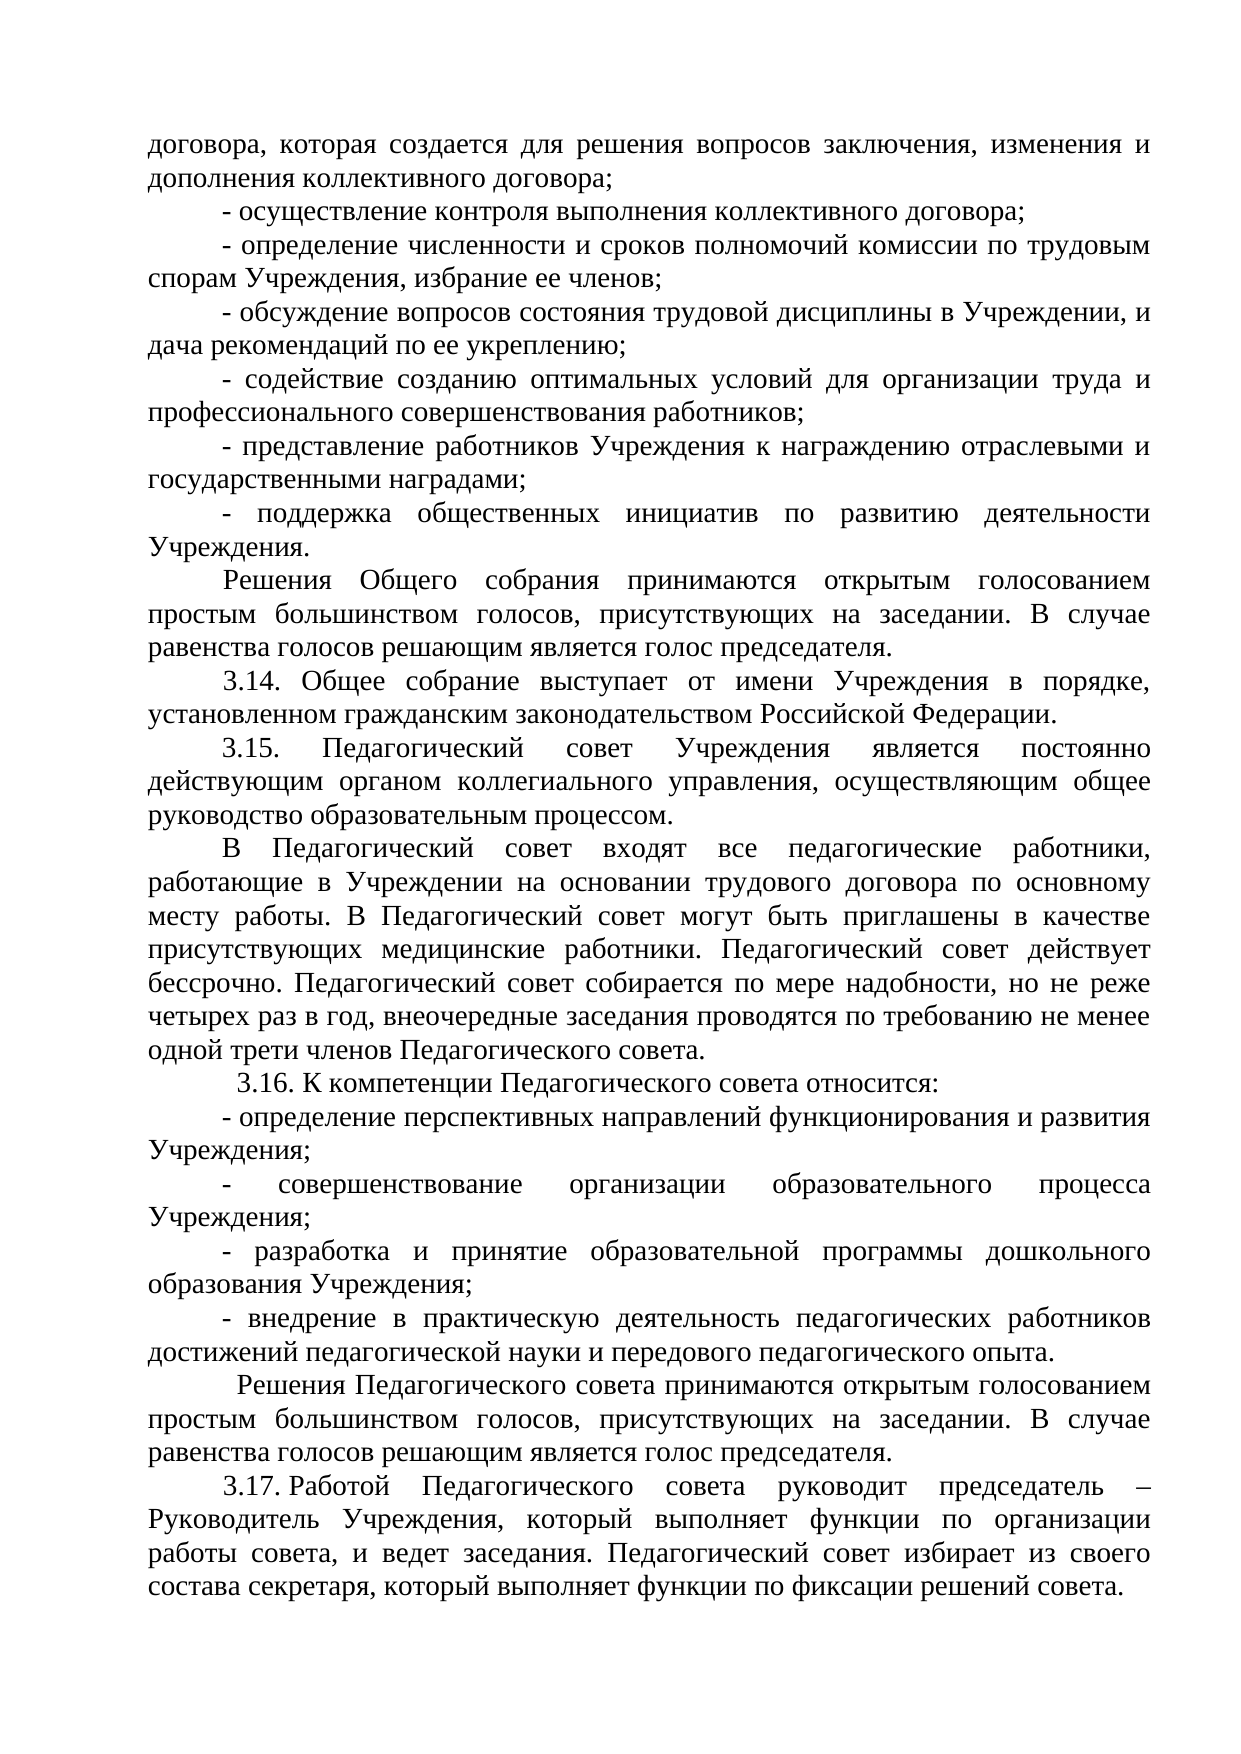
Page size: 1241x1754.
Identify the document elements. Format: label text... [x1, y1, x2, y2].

text - разработка и принятие образовательной программы дошкольного образования Учреждения; [148, 1233, 1152, 1300]
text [148, 126, 1152, 193]
text 3.17. Работой Педагогического совета руководит председатель – Руководитель Учреждения, который выполняет функции по организации работы совета, и ведет заседания. Педагогический совет избирает из своего состава секретаря, который выполняет функции по фиксации решений совета. [148, 1468, 1152, 1602]
text Решения Педагогического совета принимаются открытым голосованием простым большинством голосов, присутствующих на заседании. В случае равенства голосов решающим является голос председателя. [148, 1367, 1152, 1468]
text - обсуждение вопросов состояния трудовой дисциплины в Учреждении, и дача рекомендаций по ее укреплению; [148, 294, 1152, 361]
text В Педагогический совет входят все педагогические работники, работающие в Учреждении на основании трудового договора по основному месту работы. В Педагогический совет могут быть приглашены в качестве присутствующих медицинские работники. Педагогический совет действует бессрочно. Педагогический совет собирается по мере надобности, но не реже четырех раз в год, внеочередные заседания проводятся по требованию не менее одной трети членов Педагогического совета. [148, 831, 1152, 1065]
text Решения Общего собрания принимаются открытым голосованием простым большинством голосов, присутствующих на заседании. В случае равенства голосов решающим является голос председателя. [148, 562, 1152, 663]
text - совершенствование организации образовательного процесса Учреждения; [148, 1166, 1152, 1233]
text - определение перспективных направлений функционирования и развития Учреждения; [148, 1099, 1152, 1166]
text 3.14. Общее собрание выступает от имени Учреждения в порядке, установленном гражданским законодательством Российской Федерации. [148, 663, 1152, 730]
text - представление работников Учреждения к награждению отраслевыми и государственными наградами; [148, 428, 1152, 495]
text 3.15. Педагогический совет Учреждения является постоянно действующим органом коллегиального управления, осуществляющим общее руководство образовательным процессом. [148, 730, 1152, 831]
text - содействие созданию оптимальных условий для организации труда и профессионального совершенствования работников; [148, 361, 1152, 428]
text - внедрение в практическую деятельность педагогических работников достижений педагогической науки и передового педагогического опыта. [148, 1300, 1152, 1367]
text 3.16. К компетенции Педагогического совета относится: [148, 1065, 1152, 1099]
text - определение численности и сроков полномочий комиссии по трудовым спорам Учреждения, избрание ее членов; [148, 227, 1152, 294]
text - осуществление контроля выполнения коллективного договора; [148, 193, 1152, 227]
text - поддержка общественных инициатив по развитию деятельности Учреждения. [148, 495, 1152, 562]
